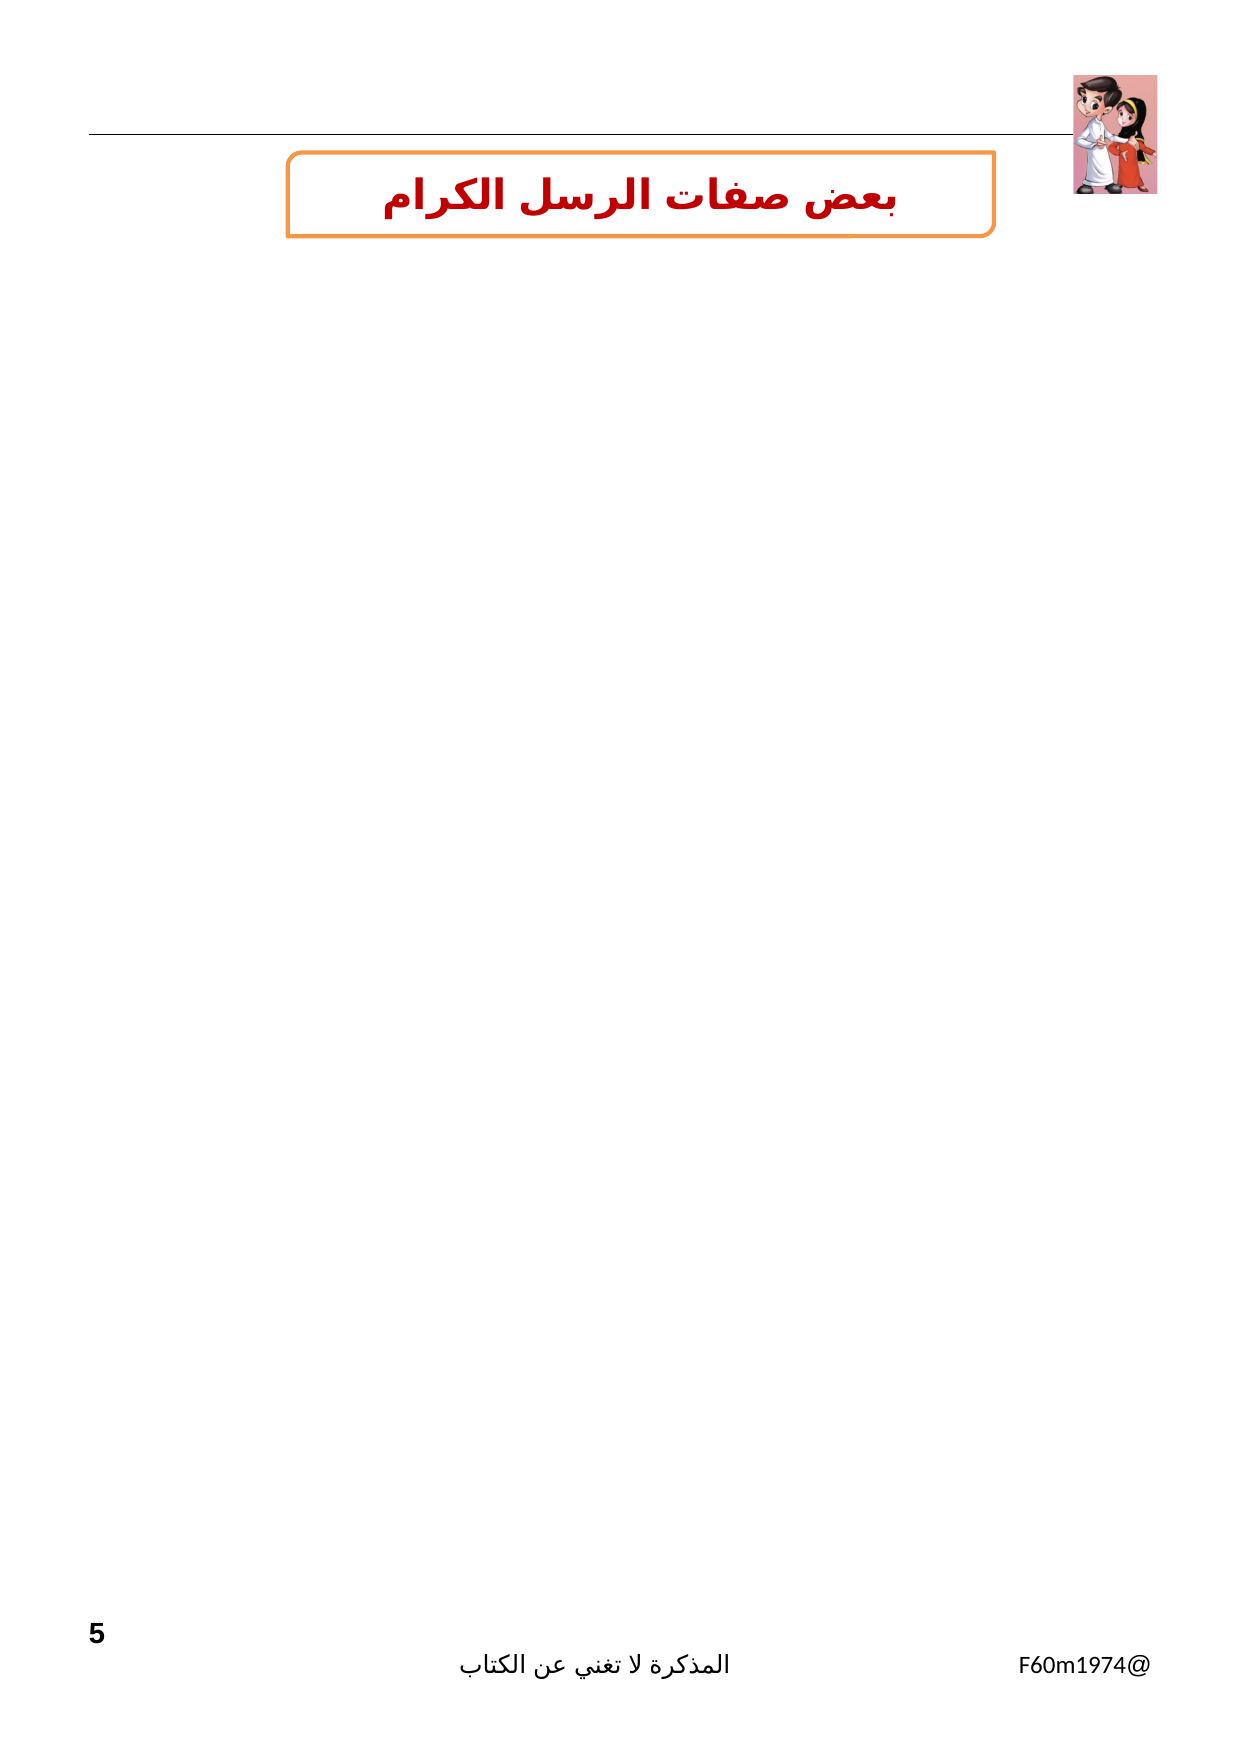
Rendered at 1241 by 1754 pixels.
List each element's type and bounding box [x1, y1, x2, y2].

picture [1072, 75, 1158, 194]
